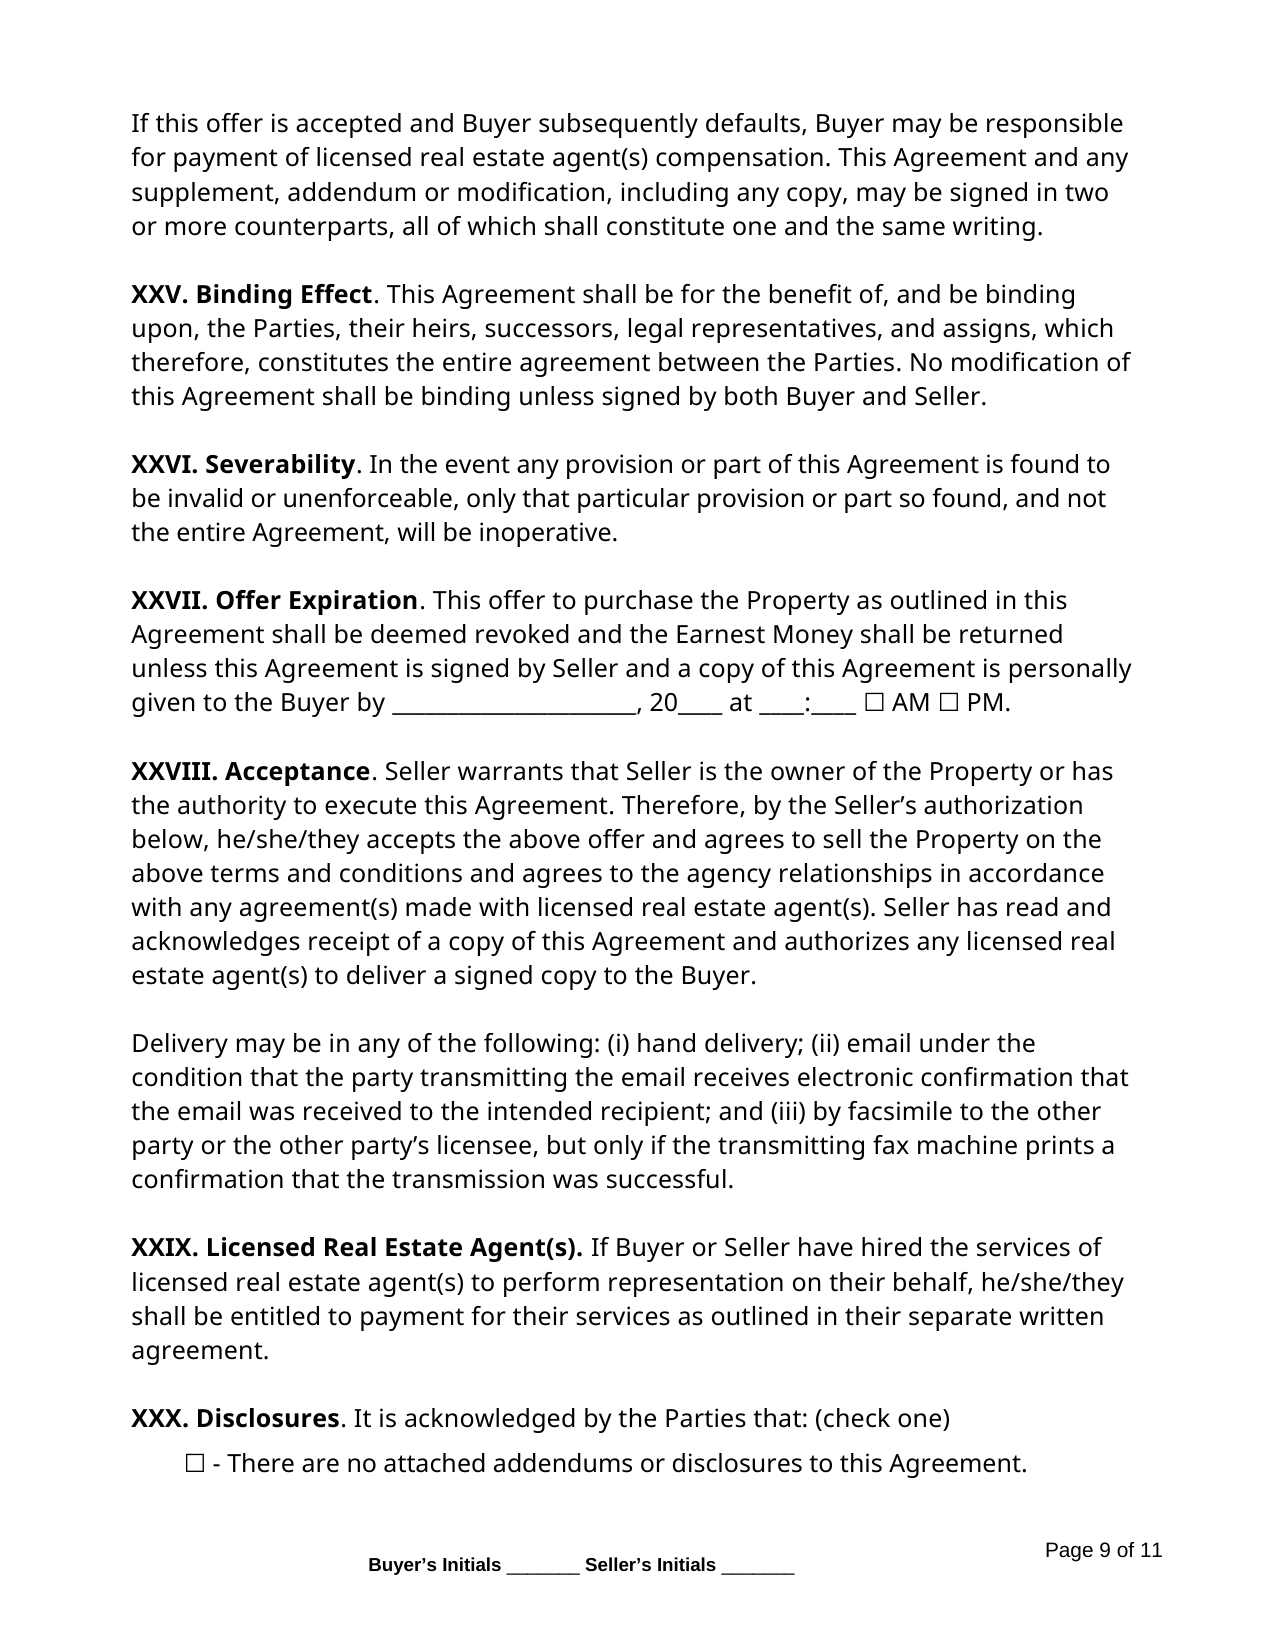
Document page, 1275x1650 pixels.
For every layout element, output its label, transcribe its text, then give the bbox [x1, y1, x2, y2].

text XXVI. Severability. In the event any provision or part of this Agreement is found to be invalid or unenforceable, only that particular provision or part so found, and not the entire Agreement, will be inoperative. [619, 447, 1134, 549]
text XXV. Binding Effect. This Agreement shall be for the benefit of, and be binding upon, the Parties, their heirs, successors, legal representatives, and assigns, which therefore, constitutes the entire agreement between the Parties. No modification of this Agreement shall be binding unless signed by both Buyer and Seller. [131, 276, 1134, 413]
text XXVII. Offer Expiration. This offer to purchase the Property as outlined in this Agreement shall be deemed revoked and the Earnest Money shall be returned unless this Agreement is signed by Seller and a copy of this Agreement is personally given to the Buyer by ______________________, 20____ at ____:____ AM PM. [131, 583, 1134, 719]
text XXVIII. Acceptance. Seller warrants that Seller is the owner of the Property or has the authority to execute this Agreement. Therefore, by the Seller’s authorization below, he/she/they accepts the above offer and agrees to sell the Property on the above terms and conditions and agrees to the agency relationships in accordance with any agreement(s) made with licensed real estate agent(s). Seller has read and acknowledges receipt of a copy of this Agreement and authorizes any licensed real estate agent(s) to deliver a signed copy to the Buyer. [131, 753, 1134, 992]
text XXX. Disclosures. It is acknowledged by the Parties that: (check one) [131, 1400, 1134, 1434]
text XXIX. Licensed Real Estate Agent(s). If Buyer or Seller have hired the services of licensed real estate agent(s) to perform representation on their behalf, he/she/they shall be entitled to payment for their services as outlined in their separate written agreement. [131, 1230, 1134, 1366]
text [131, 106, 1134, 242]
text Delivery may be in any of the following: (i) hand delivery; (ii) email under the condition that the party transmitting the email receives electronic confirmation that the email was received to the intended recipient; and (iii) by facsimile to the other party or the other party’s licensee, but only if the transmitting fax machine prints a confirmation that the transmission was successful. [131, 1026, 1134, 1196]
text - There are no attached addendums or disclosures to this Agreement. [183, 1446, 1134, 1480]
